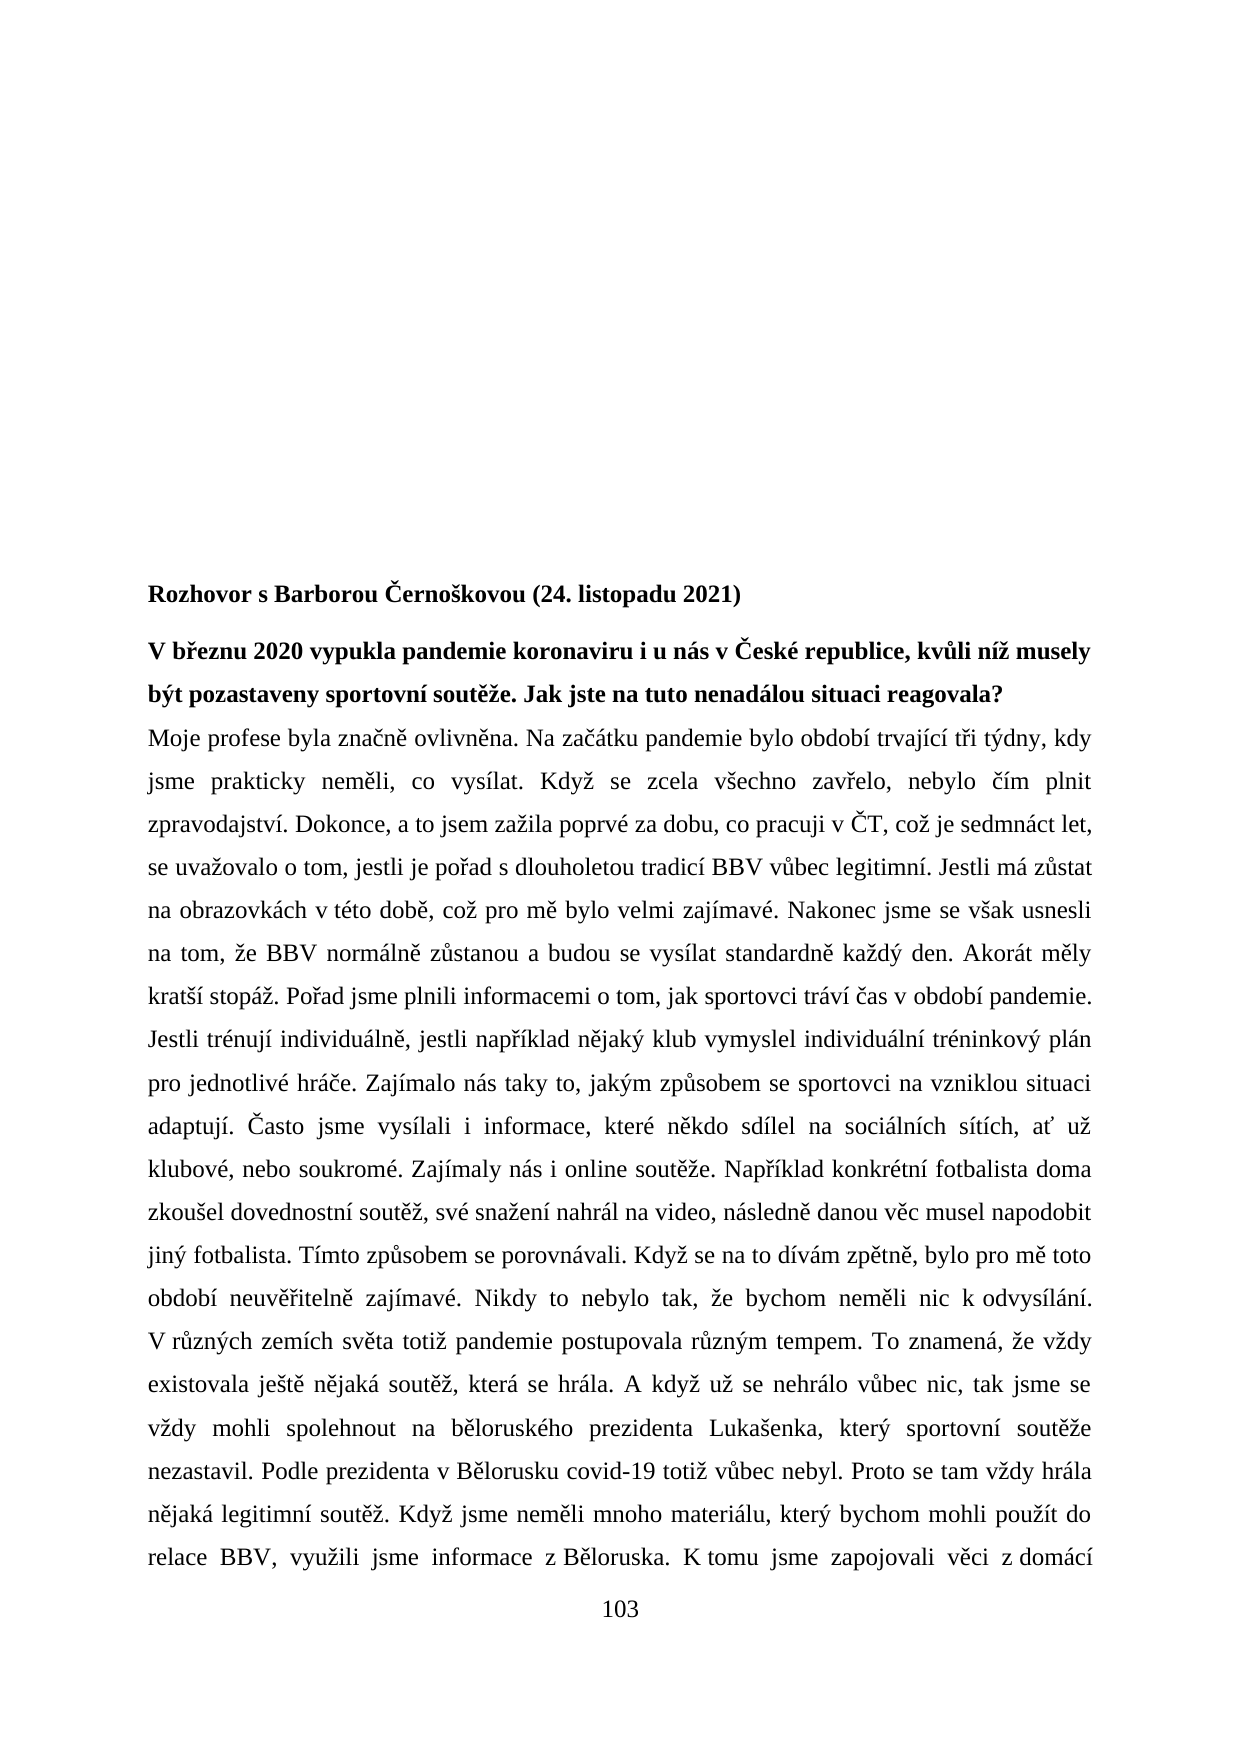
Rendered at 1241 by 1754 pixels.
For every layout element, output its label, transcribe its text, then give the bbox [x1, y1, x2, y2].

text Rozhovor s Barborou Černoškovou (24. listopadu 2021) [148, 579, 1093, 608]
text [148, 723, 1093, 1571]
text V březnu 2020 vypukla pandemie koronaviru i u nás v České republice, kvůli níž musely být pozastaveny sportovní soutěže. Jak jste na tuto nenadálou situaci reagovala? [148, 636, 1093, 708]
